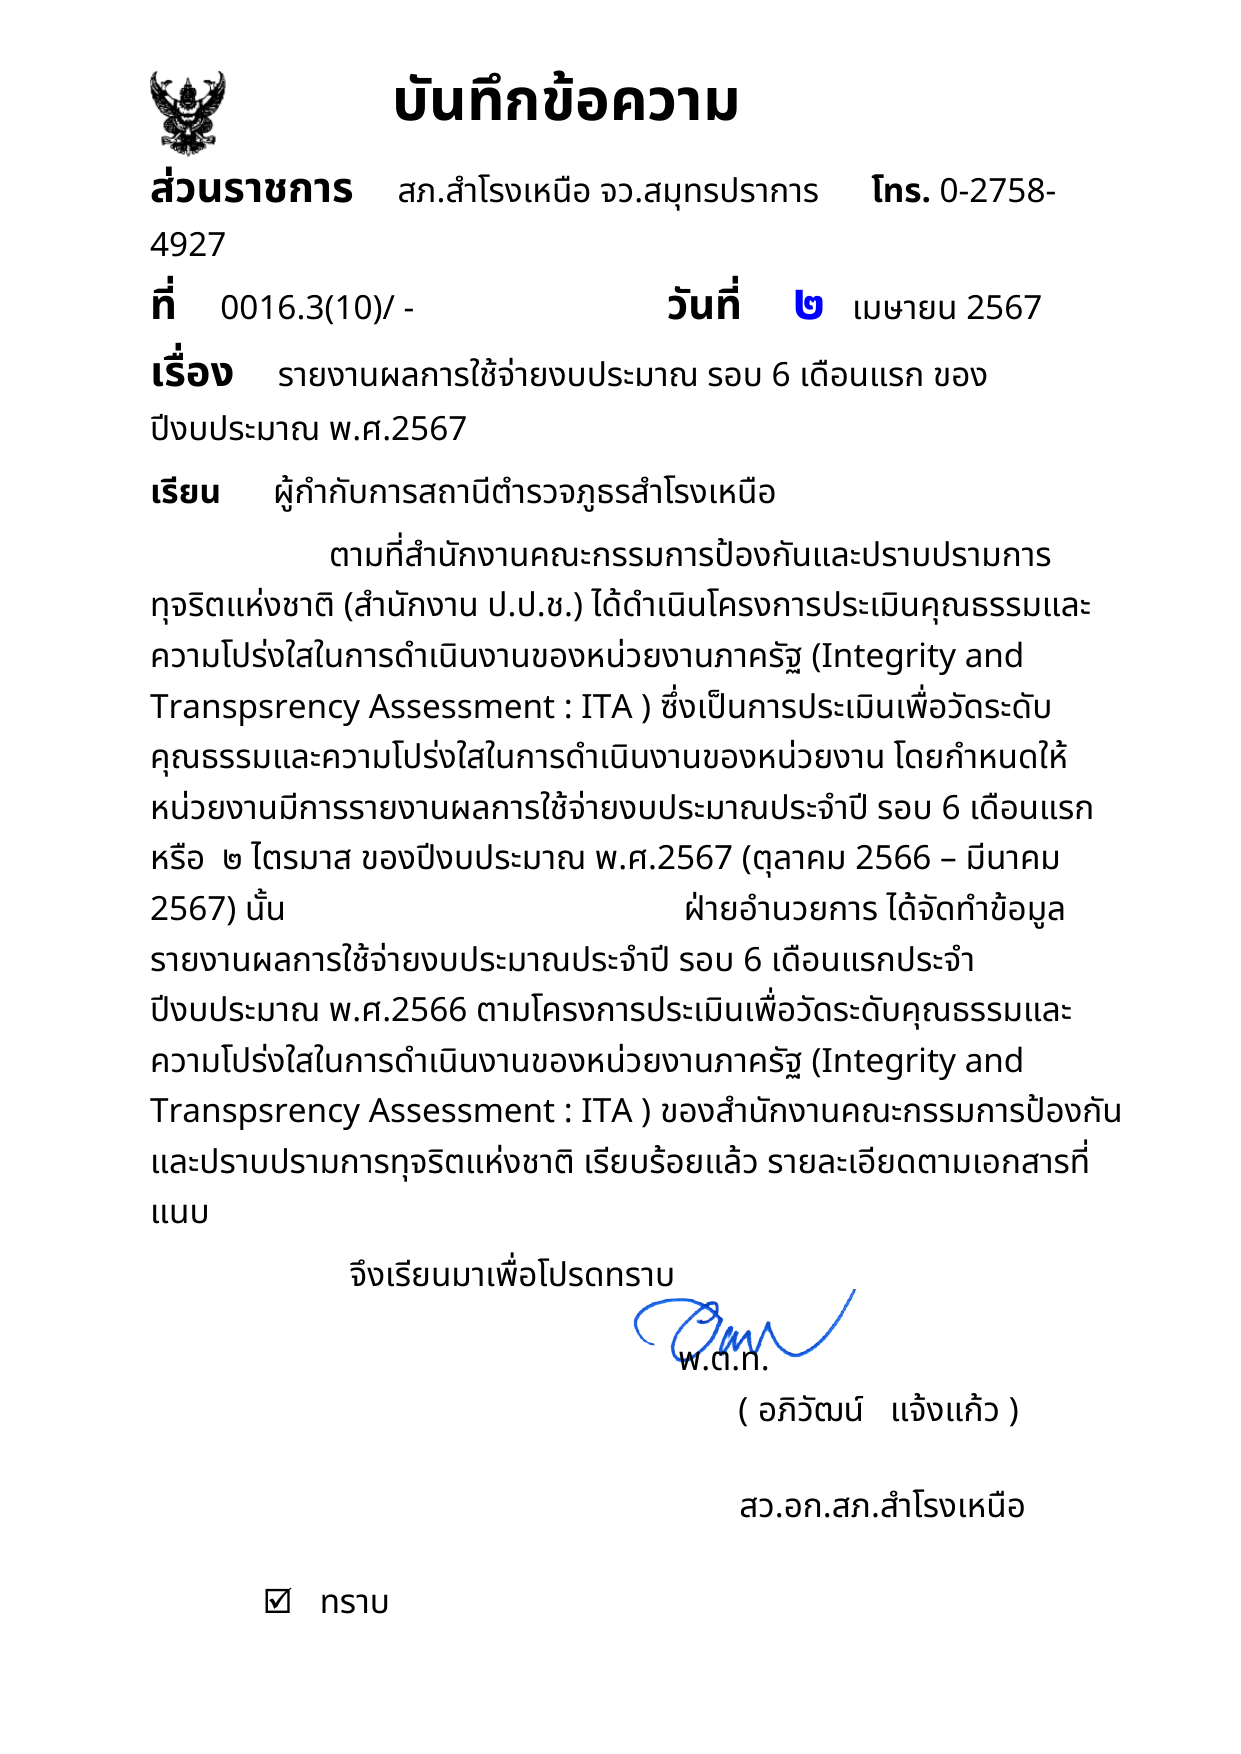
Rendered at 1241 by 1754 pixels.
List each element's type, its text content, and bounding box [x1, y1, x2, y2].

text ทราบ [150, 1578, 1125, 1628]
picture [624, 1302, 871, 1335]
text ( อภิวัฒน์ แจ้งแก้ว ) สว.อก.สภ.สำโรงเหนือ [150, 1386, 1125, 1532]
title ส่วนราชการ สภ.สำโรงเหนือ จว.สมุทรปราการ โทร. 0-2758-4927 [150, 158, 1125, 266]
text จึงเรียนมาเพื่อโปรดทราบ [150, 1251, 1125, 1302]
text ที่ 0016.3(10)/ - วันที่ ๒ เมษายน 2567 [150, 266, 1125, 342]
text เรียน ผู้กำกับการสถานีตำรวจภูธรสำโรงเหนือ [150, 468, 1125, 518]
text ตามที่สำนักงานคณะกรรมการป้องกันและปราบปรามการทุจริตแห่งชาติ (สำนักงาน ป.ป.ช.) ได้ดำเนินโครงการประเมินคุณธรรมและความโปร่งใสในการดำเนินงานของหน่วยงานภาครัฐ (Integrity and Transpsrency Assessment : ITA ) ซึ่งเป็นการประเมินเพื่อวัดระดับคุณธรรมและความโปร่งใสในการดำเนินงานของหน่วยงาน โดยกำหนดให้หน่วยงานมีการรายงานผลการใช้จ่ายงบประมาณประจำปี รอบ 6 เดือนแรก หรือ ๒ ไตรมาส ของปีงบประมาณ พ.ศ.2567 (ตุลาคม 2566 – มีนาคม 2567) นั้น ฝ่ายอำนวยการ ได้จัดทำข้อมูลรายงานผลการใช้จ่ายงบประมาณประจำปี รอบ 6 เดือนแรกประจำปีงบประมาณ พ.ศ.2566 ตามโครงการประเมินเพื่อวัดระดับคุณธรรมและความโปร่งใสในการดำเนินงานของหน่วยงานภาครัฐ (Integrity and Transpsrency Assessment : ITA ) ของสำนักงานคณะกรรมการป้องกันและปราบปรามการทุจริตแห่งชาติ เรียบร้อยแล้ว รายละเอียดตามเอกสารที่แนบ [150, 531, 1125, 1239]
text พ.ต.ท. [150, 1335, 1125, 1386]
text เรื่อง รายงานผลการใช้จ่ายงบประมาณ รอบ 6 เดือนแรก ของปีงบประมาณ พ.ศ.2567 [150, 342, 1125, 455]
